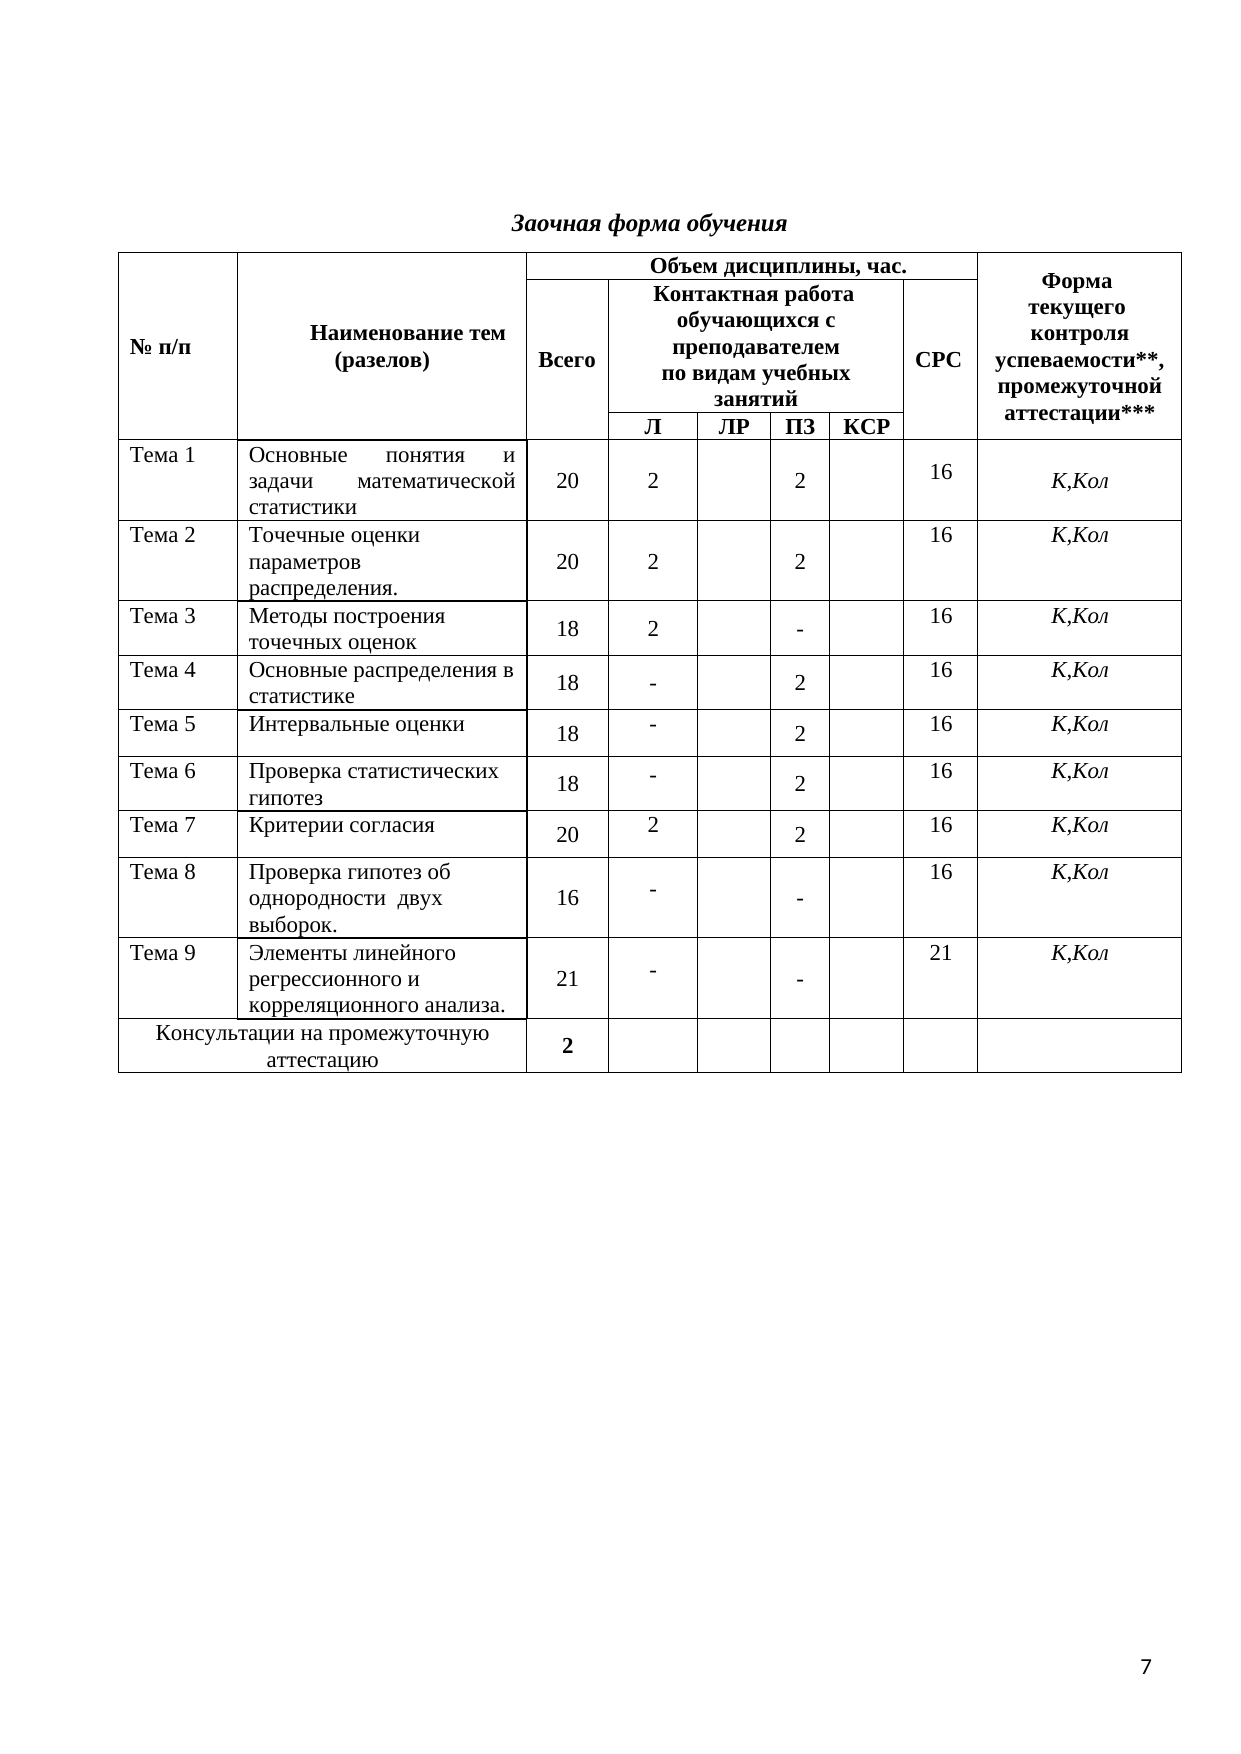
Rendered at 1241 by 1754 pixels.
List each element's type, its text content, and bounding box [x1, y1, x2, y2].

table_cell 16 [904, 440, 977, 520]
table_cell 16 [904, 858, 977, 937]
table_cell Тема 1 [119, 440, 237, 520]
table_cell 18 [528, 757, 608, 810]
table_cell Критерии согласия [238, 812, 526, 857]
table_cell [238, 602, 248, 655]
table_cell [698, 858, 770, 937]
table_cell [978, 1019, 1181, 1072]
table_cell [609, 1019, 697, 1072]
table_cell Тема 7 [119, 811, 237, 857]
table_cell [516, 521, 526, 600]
table_cell 18 [528, 601, 608, 655]
table_cell 2 [609, 521, 697, 600]
table_cell Контактная работа обучающихся с преподавателем по видам учебных занятий [609, 280, 903, 412]
table_cell 16 [528, 858, 608, 937]
table_cell [830, 1019, 903, 1072]
table_cell - [771, 858, 829, 937]
table_cell Тема 6 [119, 757, 237, 810]
table_cell 18 [528, 656, 608, 709]
table_header Наименование тем (разелов) [238, 253, 526, 439]
table_cell 16 [904, 811, 977, 857]
table_cell К,Кол [978, 757, 1181, 810]
table_cell 2 [771, 440, 829, 520]
table_cell К,Кол [978, 811, 1181, 857]
table_cell 2 [609, 440, 697, 520]
table_cell [830, 710, 903, 756]
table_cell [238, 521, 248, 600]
table_cell - [771, 601, 829, 655]
text Заочная форма обучения [148, 208, 1152, 237]
table_cell - [609, 938, 697, 1018]
table_cell [830, 938, 903, 1018]
table_cell 16 [904, 656, 977, 709]
table_cell [830, 811, 903, 857]
table_header Форма текущего контроля успеваемости**, промежуточной аттестации*** [978, 253, 1181, 439]
table_cell [698, 710, 770, 756]
table_cell [830, 440, 903, 520]
table_cell Тема 8 [119, 858, 237, 937]
table_cell Проверка гипотез об однородности двух выборок. [238, 858, 526, 937]
table_cell 2 [771, 656, 829, 709]
table_cell [830, 656, 903, 709]
table_cell ПЗ [771, 413, 829, 439]
table_cell 16 [904, 710, 977, 756]
table_cell К,Кол [978, 601, 1181, 655]
table_cell 2 [771, 710, 829, 756]
table_cell [698, 1019, 770, 1072]
table_cell 2 [771, 811, 829, 857]
table_cell 18 [528, 710, 608, 756]
table_cell 2 [771, 521, 829, 600]
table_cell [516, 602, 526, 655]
table_cell 16 [904, 601, 977, 655]
table_cell - [609, 858, 697, 937]
table_cell Тема 9 [119, 938, 237, 1018]
table_cell [771, 1019, 829, 1072]
table_cell Тема 5 [119, 710, 237, 756]
table_cell 20 [528, 440, 608, 520]
table_cell 20 [528, 521, 608, 600]
table_cell Элементы линейного регрессионного и корреляционного анализа. [238, 939, 526, 1018]
table_cell Всего [527, 280, 608, 439]
table_cell - [609, 710, 697, 756]
table_cell Л [609, 413, 697, 439]
table_cell 20 [528, 811, 608, 857]
table_cell 2 [609, 601, 697, 655]
table_cell 2 [771, 757, 829, 810]
table_cell Тема 3 [119, 601, 237, 655]
table_cell - [609, 757, 697, 810]
table_cell Тема 2 [119, 521, 237, 600]
table_cell 16 [904, 521, 977, 600]
table_cell К,Кол [978, 440, 1181, 520]
table_cell К,Кол [978, 710, 1181, 756]
table_cell Консультации на промежуточную аттестацию [119, 1019, 526, 1072]
table_cell - [771, 938, 829, 1018]
table_cell 21 [528, 938, 608, 1018]
table_cell [830, 757, 903, 810]
table_cell К,Кол [978, 521, 1181, 600]
table_cell [698, 521, 770, 600]
table_cell К,Кол [978, 656, 1181, 709]
table_cell ЛР [698, 413, 770, 439]
table_cell 21 [904, 938, 977, 1018]
table_cell [698, 757, 770, 810]
table_cell [904, 1019, 977, 1072]
table_cell К,Кол [978, 938, 1181, 1018]
table_cell Интервальные оценки [238, 711, 526, 756]
table_header Объем дисциплины, час. [527, 253, 977, 279]
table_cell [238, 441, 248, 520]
table_header № п/п [119, 253, 237, 439]
table_cell К,Кол [978, 858, 1181, 937]
table_cell [698, 811, 770, 857]
table_cell 2 [527, 1019, 608, 1072]
table_cell КСР [830, 413, 903, 439]
table_cell Тема 4 [119, 656, 237, 709]
table_cell [698, 440, 770, 520]
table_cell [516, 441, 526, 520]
table_cell [830, 521, 903, 600]
table_cell 2 [609, 811, 697, 857]
table_cell Основные распределения в статистике [238, 656, 526, 709]
table_cell 16 [904, 757, 977, 810]
table_cell [698, 601, 770, 655]
table_cell Проверка статистических гипотез [238, 757, 526, 810]
table_cell [698, 938, 770, 1018]
table_cell [698, 656, 770, 709]
table_cell СРС [904, 280, 977, 439]
table_cell - [609, 656, 697, 709]
table_cell [830, 601, 903, 655]
table_cell [830, 858, 903, 937]
